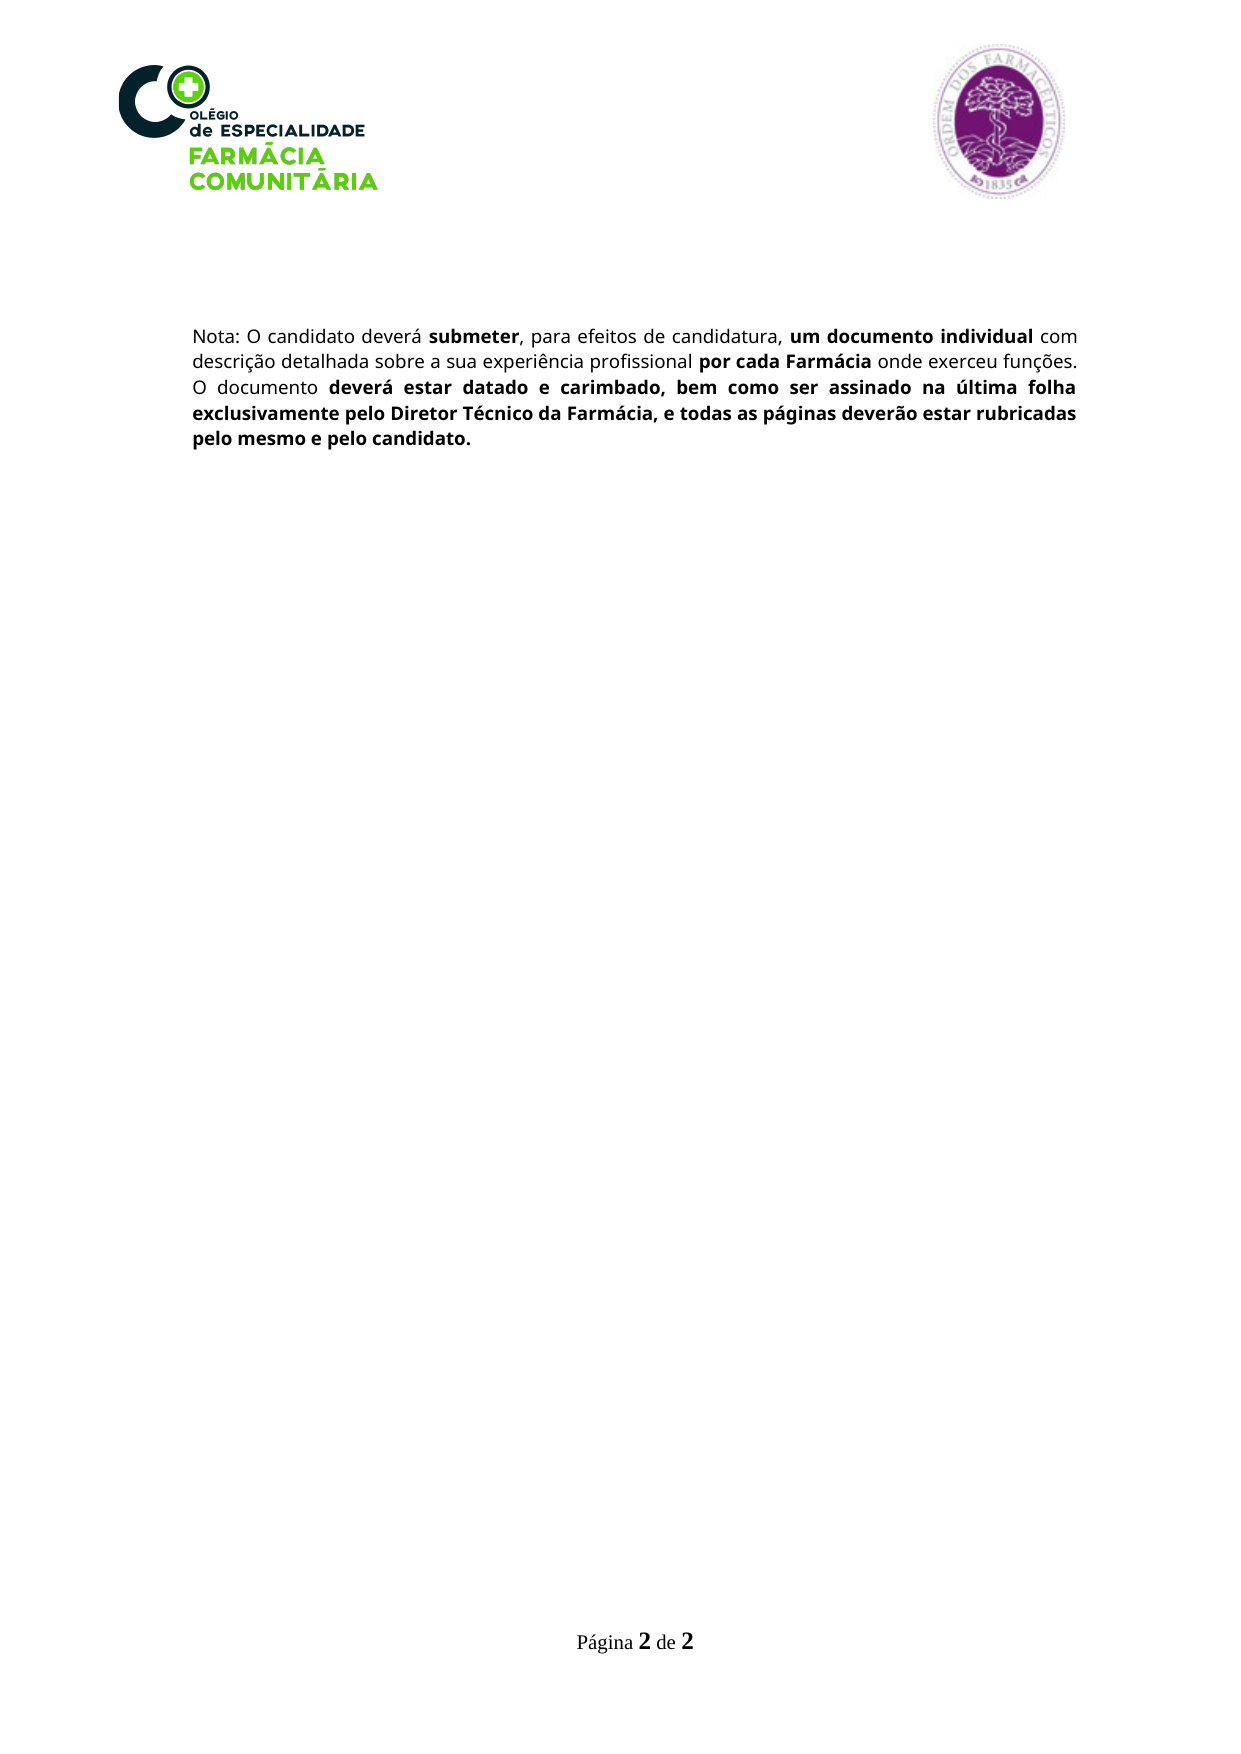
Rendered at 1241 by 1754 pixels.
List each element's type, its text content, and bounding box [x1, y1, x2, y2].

text Nota: O candidato deverá submeter, para efeitos de candidatura, um documento individual com descrição detalhada sobre a sua experiência profissional por cada Farmácia onde exerceu funções. O documento deverá estar datado e carimbado, bem como ser assinado na última folha exclusivamente pelo Diretor Técnico da Farmácia, e todas as páginas deverão estar rubricadas pelo mesmo e pelo candidato. [192, 323, 1078, 451]
picture [118, 65, 379, 190]
picture [933, 44, 1065, 199]
